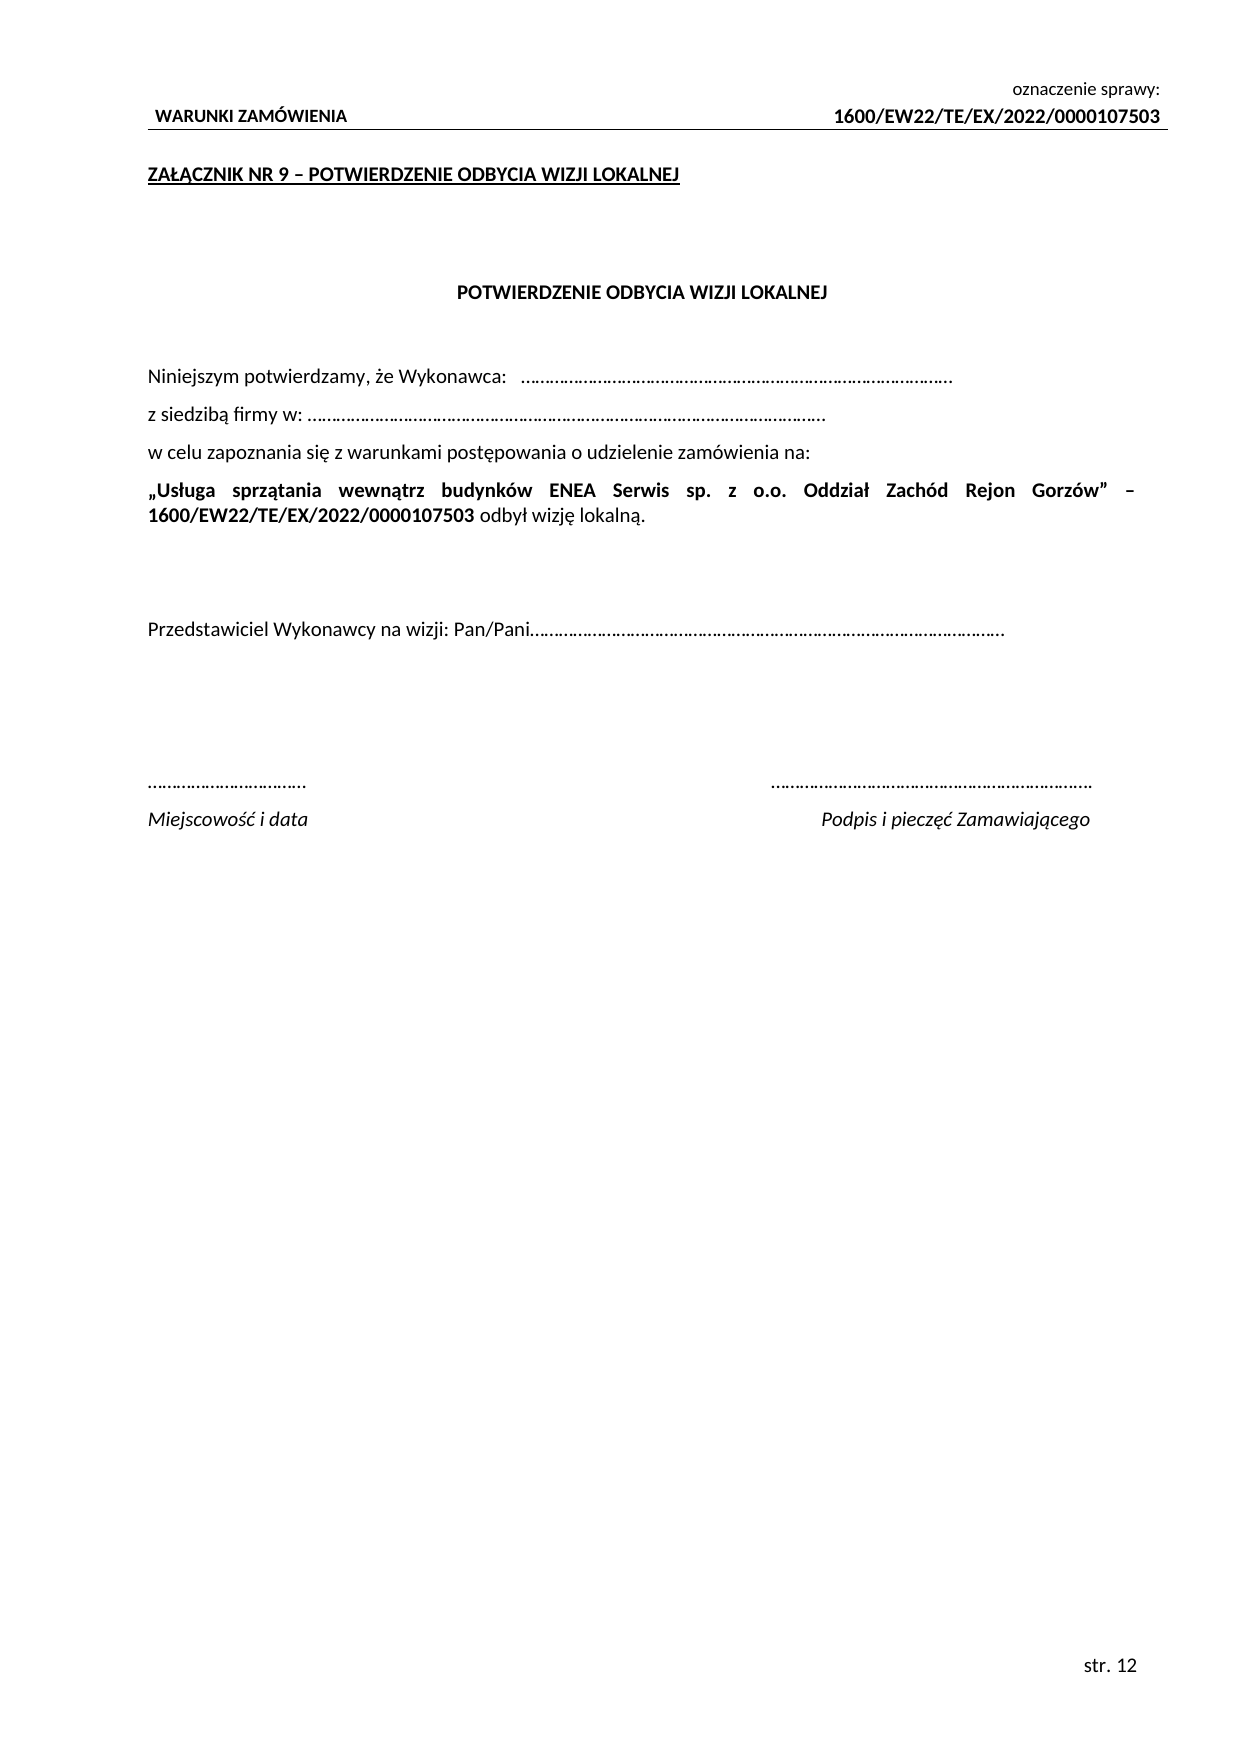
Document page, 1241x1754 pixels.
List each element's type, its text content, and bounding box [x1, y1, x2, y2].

text …………………………… …………………………………………………………. [148, 768, 1137, 793]
text „Usługa sprzątania wewnątrz budynków ENEA Serwis sp. z o.o. Oddział Zachód Rejon Gorzów” – 1600/EW22/TE/EX/2022/0000107503 odbył wizję lokalną. [148, 477, 1137, 528]
text Miejscowość i data Podpis i pieczęć Zamawiającego [148, 806, 1137, 831]
text Przedstawiciel Wykonawcy na wizji: Pan/Pani……………………………………………………………………………………… [148, 616, 1137, 642]
text POTWIERDZENIE ODBYCIA WIZJI LOKALNEJ [148, 279, 1137, 304]
text w celu zapoznania się z warunkami postępowania o udzielenie zamówienia na: [148, 439, 1137, 465]
text ZAŁĄCZNIK NR 9 – POTWIERDZENIE ODBYCIA WIZJI LOKALNEJ [148, 162, 1137, 187]
text z siedzibą firmy w: ……………………………………………………………………………………………… [148, 401, 1137, 427]
text Niniejszym potwierdzamy, że Wykonawca: ……………………………………………………………………………… [148, 363, 1137, 389]
